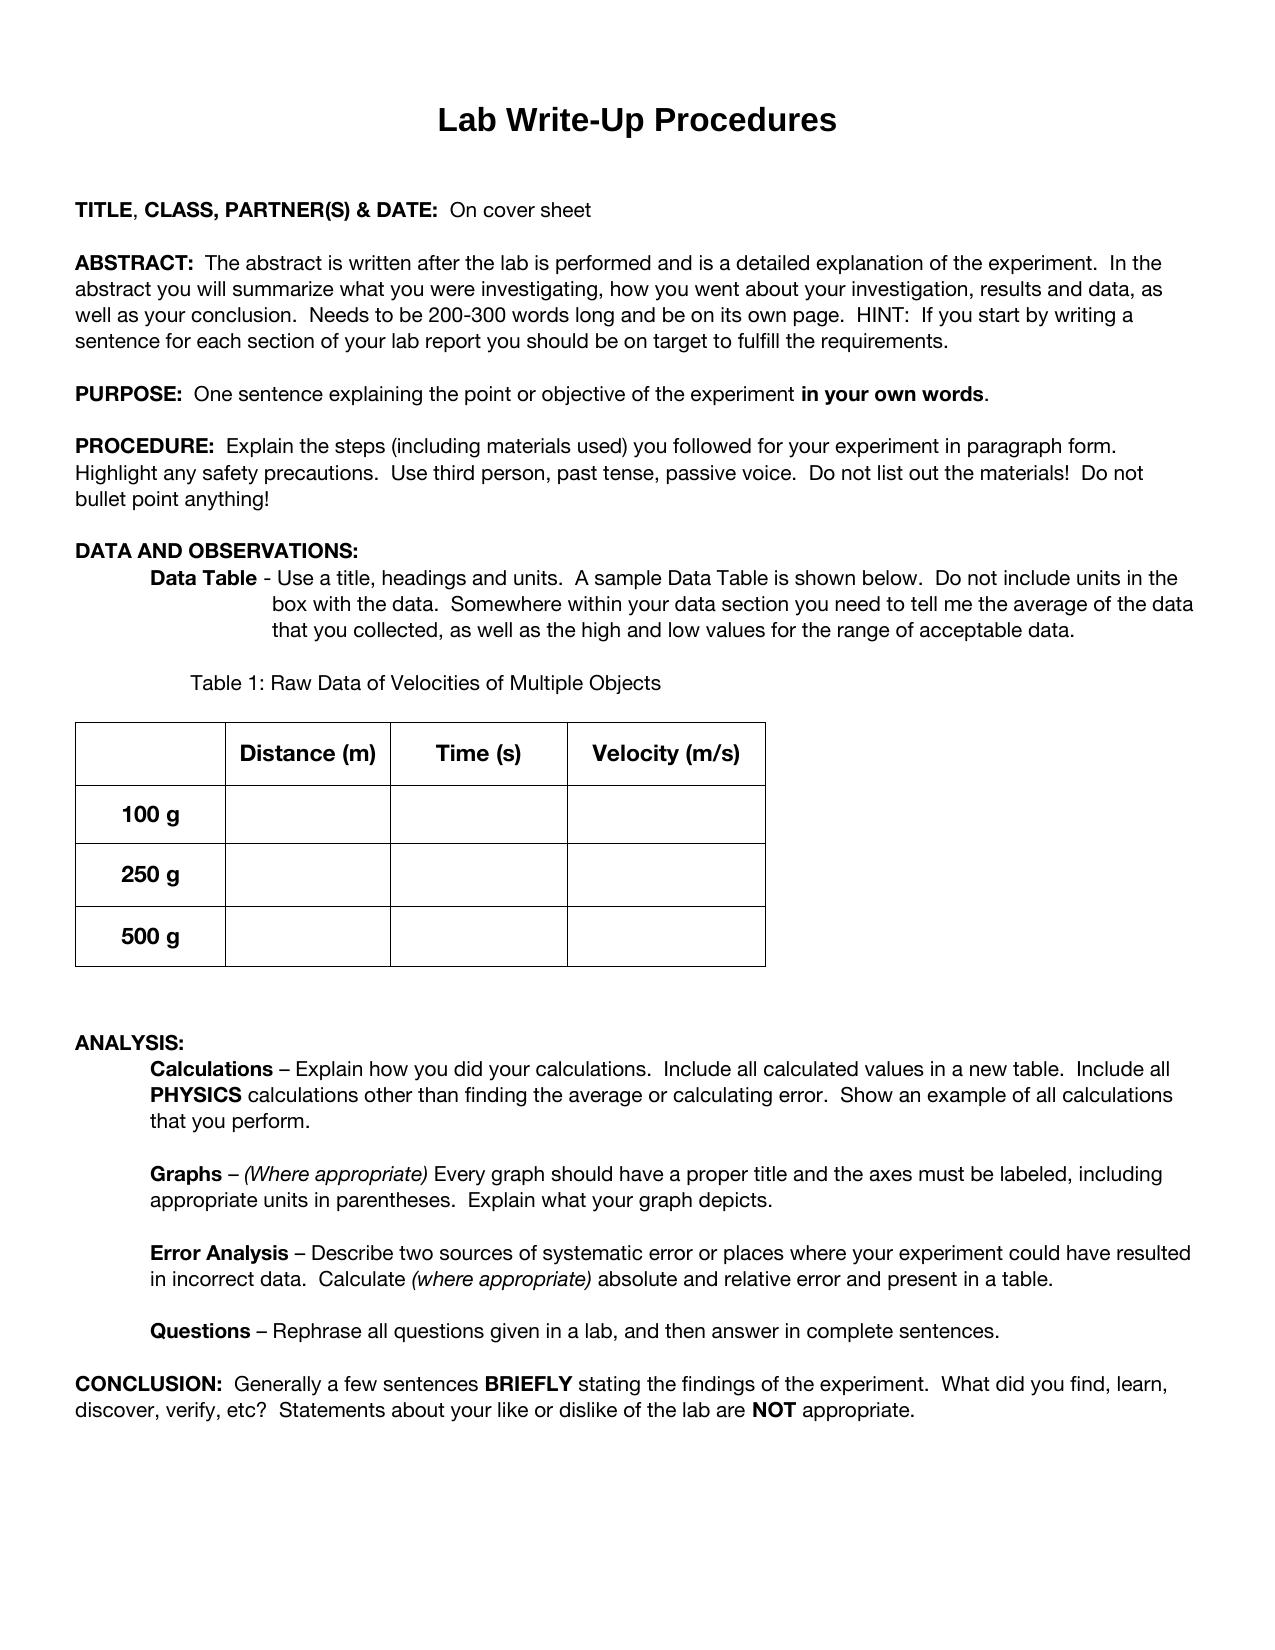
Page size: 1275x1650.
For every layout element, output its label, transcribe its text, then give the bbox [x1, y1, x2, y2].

table_cell [226, 786, 390, 843]
text DATA AND OBSERVATIONS: [75, 538, 1200, 565]
table_cell [226, 844, 390, 906]
table_cell [568, 786, 765, 843]
text ABSTRACT: The abstract is written after the lab is performed and is a detailed explanation of the experiment. In the abstract you will summarize what you were investigating, how you went about your investigation, results and data, as well as your conclusion. Needs to be 200-300 words long and be on its own page. HINT: If you start by writing a sentence for each section of your lab report you should be on target to fulfill the requirements. [75, 250, 1200, 355]
table_cell [391, 844, 567, 906]
text TITLE, CLASS, PARTNER(S) & DATE: On cover sheet [75, 197, 1200, 223]
text PROCEDURE: Explain the steps (including materials used) you followed for your experiment in paragraph form. Highlight any safety precautions. Use third person, past tense, passive voice. Do not list out the materials! Do not bullet point anything! [75, 433, 1200, 512]
text Graphs – (Where appropriate) Every graph should have a proper title and the axes must be labeled, including appropriate units in parentheses. Explain what your graph depicts. [150, 1161, 1200, 1214]
table_cell [568, 844, 765, 906]
text Data Table - Use a title, headings and units. A sample Data Table is shown below. Do not include units in the box with the data. Somewhere within your data section you need to tell me the average of the data that you collected, as well as the high and low values for the range of acceptable data. [150, 565, 1200, 643]
table_cell 500 g [76, 907, 225, 966]
text Calculations – Explain how you did your calculations. Include all calculated values in a new table. Include all PHYSICS calculations other than finding the average or calculating error. Show an example of all calculations that you perform. [150, 1056, 1200, 1135]
table_cell 100 g [76, 786, 225, 843]
table_cell [568, 907, 765, 966]
title Lab Write-Up Procedures [75, 100, 1200, 138]
text Table 1: Raw Data of Velocities of Multiple Objects [150, 670, 1200, 696]
text PURPOSE: One sentence explaining the point or objective of the experiment in your own words. [75, 381, 1200, 407]
table_cell 250 g [76, 844, 225, 906]
table_header Distance (m) [226, 723, 390, 785]
table_header Time (s) [391, 723, 567, 785]
table_header Velocity (m/s) [568, 723, 765, 785]
text CONCLUSION: Generally a few sentences BRIEFLY stating the findings of the experiment. What did you find, learn, discover, verify, etc? Statements about your like or dislike of the lab are NOT appropriate. [75, 1371, 1200, 1424]
table_cell [391, 786, 567, 843]
text Error Analysis – Describe two sources of systematic error or places where your experiment could have resulted in incorrect data. Calculate (where appropriate) absolute and relative error and present in a table. [150, 1240, 1200, 1292]
table_cell [391, 907, 567, 966]
table_cell [226, 907, 390, 966]
table_header [76, 723, 225, 785]
text Questions – Rephrase all questions given in a lab, and then answer in complete sentences. [150, 1319, 1200, 1345]
text ANALYSIS: [75, 1030, 1200, 1056]
